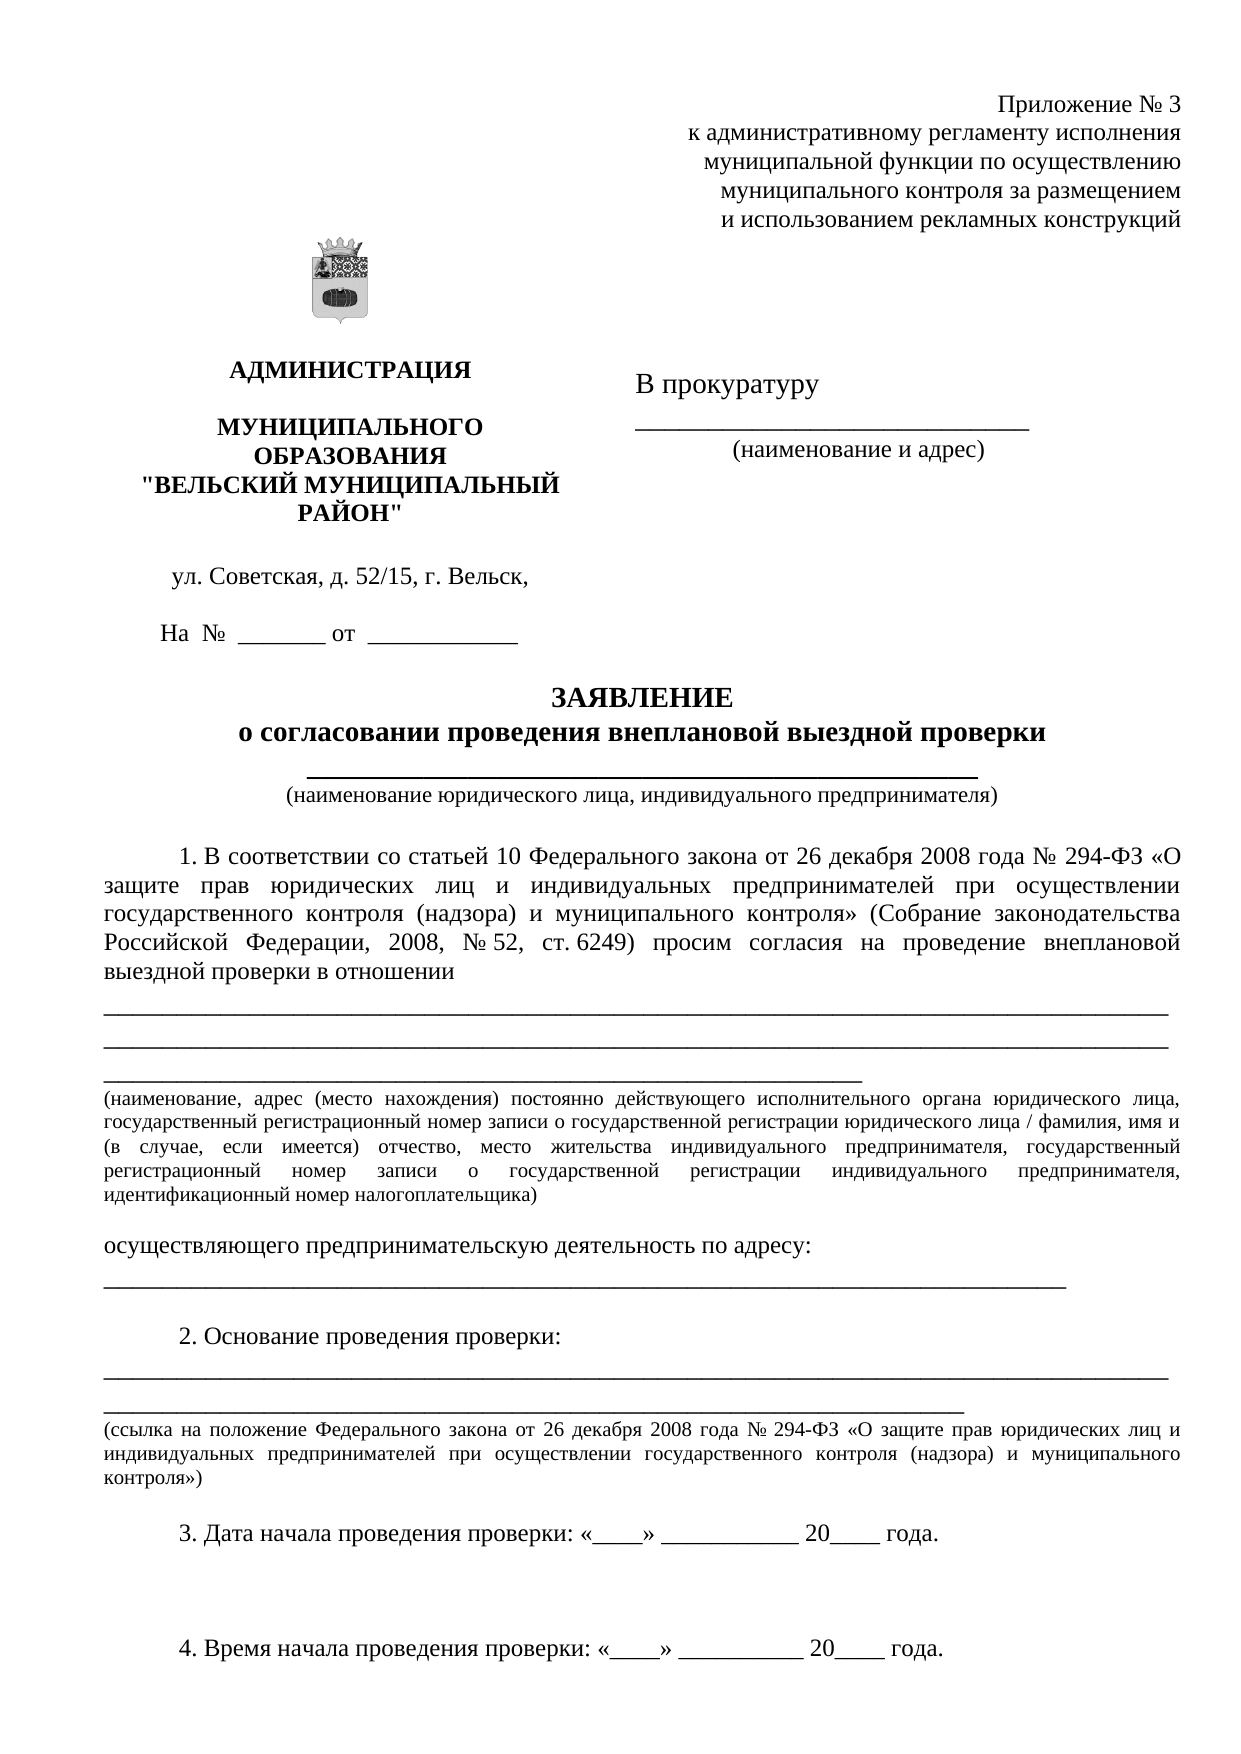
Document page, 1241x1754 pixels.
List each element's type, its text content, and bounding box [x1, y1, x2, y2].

text муниципального контроля за размещением [103, 175, 1181, 204]
text осуществляющего предпринимательскую деятельность по адресу: [103, 1230, 1181, 1258]
table_header В прокуратуру ___________________________ (наименование и адрес) [574, 233, 1093, 647]
text (ссылка на положение Федерального закона от 26 декабря 2008 года № 294-ФЗ «О защите прав юридических лиц и индивидуальных предпринимателей при осуществлении государственного контроля (надзора) и муниципального контроля») [103, 1417, 1181, 1489]
text (фамилия, имя, отчество (в случае, если имеется) и должность должностного лица, непосредственно подготовившего проект постановления, контактный телефон, электронный адрес (при наличии))Приложение № 3 [103, 89, 1181, 117]
text 4. Время начала проведения проверки: «____» __________ 20____ года. [103, 1633, 1181, 1662]
table_header [104, 233, 574, 355]
text (наименование юридического лица, индивидуального предпринимателя) [103, 781, 1181, 807]
text к административному регламенту исполнения [103, 117, 1181, 146]
text и использованием рекламных конструкций [103, 204, 1181, 232]
text ______________________________________________________________________________________________________________________________________________________________________________________________________ [103, 985, 1181, 1085]
text 1. В соответствии со статьей 10 Федерального закона от 26 декабря 2008 года № 294-ФЗ «О защите прав юридических лиц и индивидуальных предпринимателей при осуществлении государственного контроля (надзора) и муниципального контроля» (Собрание законодательства Российской Федерации, 2008, № 52, ст. 6249) просим согласия на проведение внеплановой выездной проверки в отношении [103, 841, 1181, 985]
text о согласовании проведения внеплановой выездной проверки [103, 714, 1181, 748]
text муниципальной функции по осуществлению [103, 146, 1181, 175]
text (наименование, адрес (место нахождения) постоянно действующего исполнительного органа юридического лица, государственный регистрационный номер записи о государственной регистрации юридического лица / фамилия, имя и (в случае, если имеется) отчество, место жительства индивидуального предпринимателя, государственный регистрационный номер записи о государственной регистрации индивидуального предпринимателя, идентификационный номер налогоплательщика) [103, 1085, 1181, 1206]
text __________________________________________________________________ [103, 1258, 1181, 1292]
text 3. Дата начала проведения проверки: «____» ___________ 20____ года. [103, 1518, 1181, 1546]
table_cell На № _______ от ____________ [104, 355, 574, 647]
text 2. Основание проведения проверки: [103, 1321, 1181, 1349]
text ЗАЯВЛЕНИЕ [103, 681, 1181, 714]
text ____________________________________________________________________________________________________________________________________ [103, 1349, 1181, 1417]
text ______________________________________________ [103, 748, 1181, 781]
